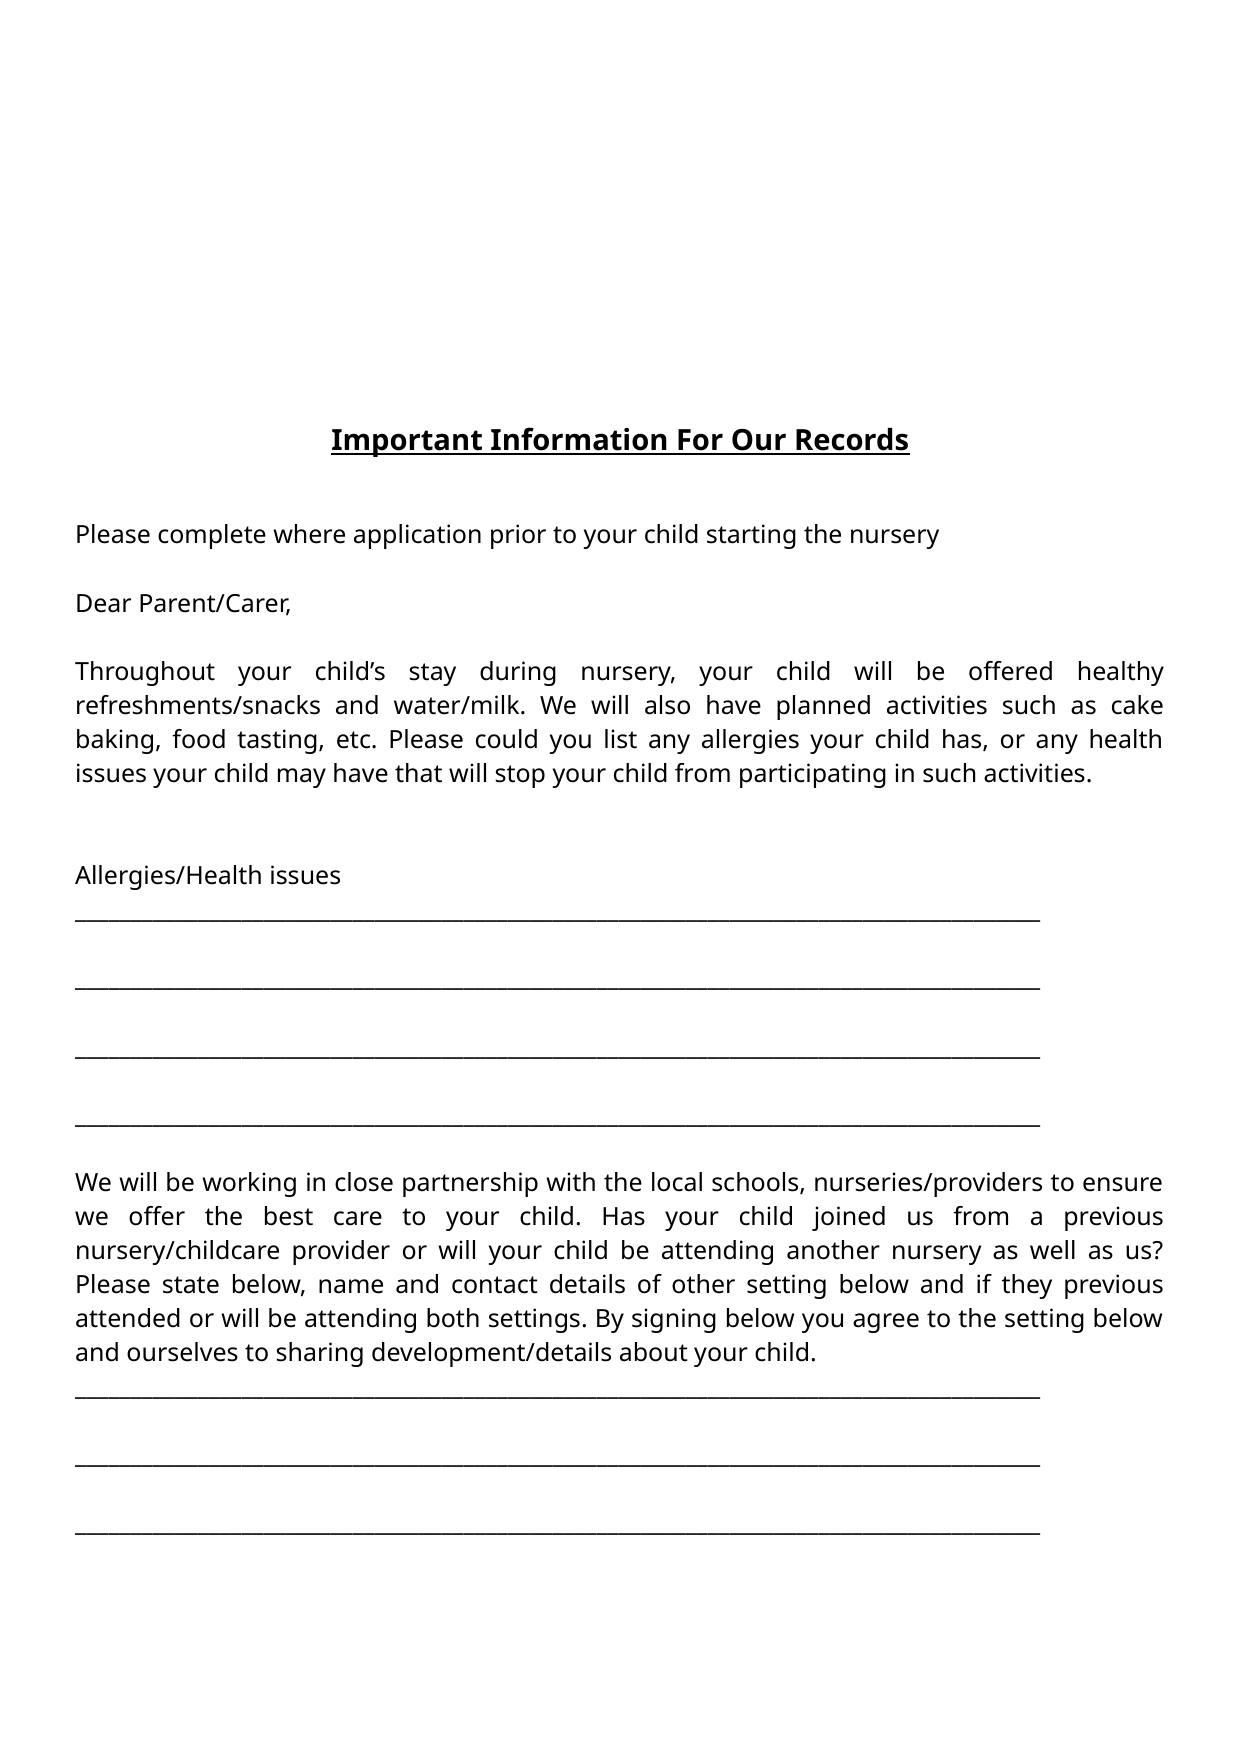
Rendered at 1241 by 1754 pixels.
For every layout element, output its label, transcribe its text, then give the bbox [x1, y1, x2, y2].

text Important Information For Our Records [75, 419, 1165, 459]
text We will be working in close partnership with the local schools, nurseries/providers to ensure we offer the best care to your child. Has your child joined us from a previous nursery/childcare provider or will your child be attending another nursery as well as us? Please state below, name and contact details of other setting below and if they previous attended or will be attending both settings. By signing below you agree to the setting below and ourselves to sharing development/details about your child. [75, 1164, 1165, 1369]
text Dear Parent/Carer, [75, 585, 1165, 619]
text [75, 1437, 1165, 1471]
text Throughout your child’s stay during nursery, your child will be offered healthy refreshments/snacks and water/milk. We will also have planned activities such as cake baking, food tasting, etc. Please could you list any allergies your child has, or any health issues your child may have that will stop your child from participating in such activities. [75, 653, 1165, 790]
text Allergies/Health issues _______________________________________________________________________________________ [75, 858, 1165, 926]
text Please complete where application prior to your child starting the nursery [75, 517, 1165, 551]
text _______________________________________________________________________________________ [75, 960, 1165, 994]
text _______________________________________________________________________________________ [75, 1028, 1165, 1062]
text _______________________________________________________________________________________ [75, 1096, 1165, 1130]
text _______________________________________________________________________________________ [75, 1369, 1165, 1403]
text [75, 1505, 1165, 1539]
